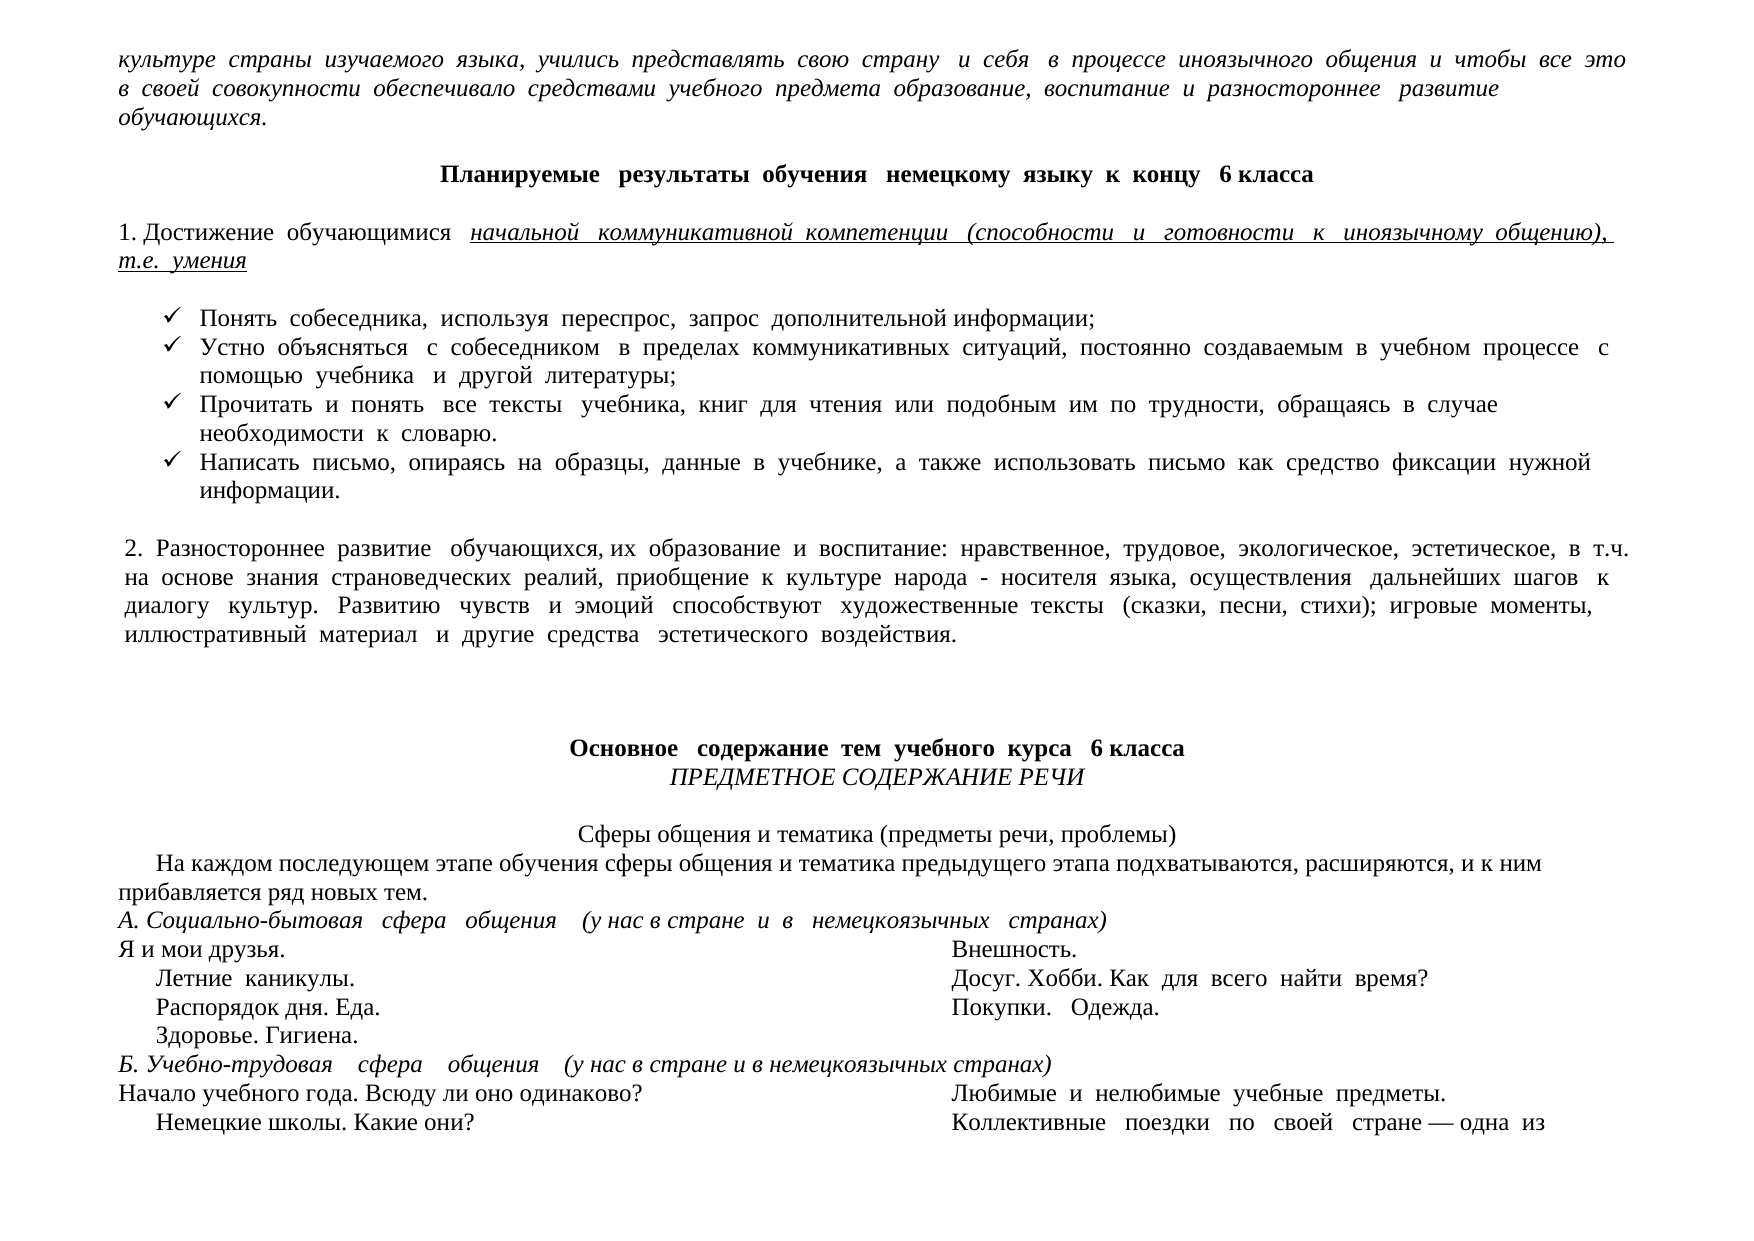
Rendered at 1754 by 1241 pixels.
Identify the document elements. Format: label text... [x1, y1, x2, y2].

text Распорядок дня. Еда. Здоровье. Гигиена. Внешность. Досуг. Хобби. Как для всего найти время? Покупки. Одежда. [914, 934, 1636, 1020]
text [118, 44, 1636, 131]
text 1. Достижение обучающимися начальной коммуникативной компетенции (способности и готовности к иноязычному общению), т.е. умения [118, 217, 1636, 274]
text Б. Учебно-трудовая сфера общения (у нас в стране и в немецкоязычных странах) [118, 1049, 1636, 1078]
text Летние каникулы. [118, 963, 840, 992]
list Устно объясняться с собеседником в пределах коммуникативных ситуаций, постоянно создаваемым в учебном процессе с помощью учебника и другой литературы; [162, 332, 1636, 389]
text Планируемые результаты обучения немецкому языку к концу 6 класса [118, 159, 1636, 188]
text Распорядок дня. Еда. Здоровье. Гигиена. Внешность. Досуг. Хобби. Как для всего найти время? Покупки. Одежда. [118, 992, 840, 1049]
text На каждом последующем этапе обучения сферы общения и тематика предыдущего этапа подхватываются, расширяются, и к ним прибавляется ряд новых тем. А. Социально-бытовая сфера общения (у нас в стране и в немецкоязычных странах) [118, 848, 1636, 934]
list Написать письмо, опираясь на образцы, данные в учебнике, а также использовать письмо как средство фиксации нужной информации. [162, 447, 1636, 504]
list Понять собеседника, используя переспрос, запрос дополнительной информации; [162, 303, 1636, 332]
text Я и мои друзья. [118, 934, 840, 963]
text Основное содержание тем учебного курса 6 класса [118, 733, 1636, 762]
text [118, 1078, 840, 1135]
text ПРЕДМЕТНОЕ СОДЕРЖАНИЕ РЕЧИ Сферы общения и тематика (предметы речи, проблемы) [118, 762, 1636, 848]
list Прочитать и понять все тексты учебника, книг для чтения или подобным им по трудности, обращаясь в случае необходимости к словарю. [162, 389, 1636, 447]
text 2. Разностороннее развитие обучающихся, их образование и воспитание: нравственное, трудовое, экологическое, эстетическое, в т.ч. на основе знания страноведческих реалий, приобщение к культуре народа - носителя языка, осуществления дальнейших шагов к диалогу культур. Развитию чувств и эмоций способствуют художественные тексты (сказки, песни, стихи); игровые моменты, иллюстративный материал и другие средства эстетического воздействия. [124, 533, 1636, 648]
